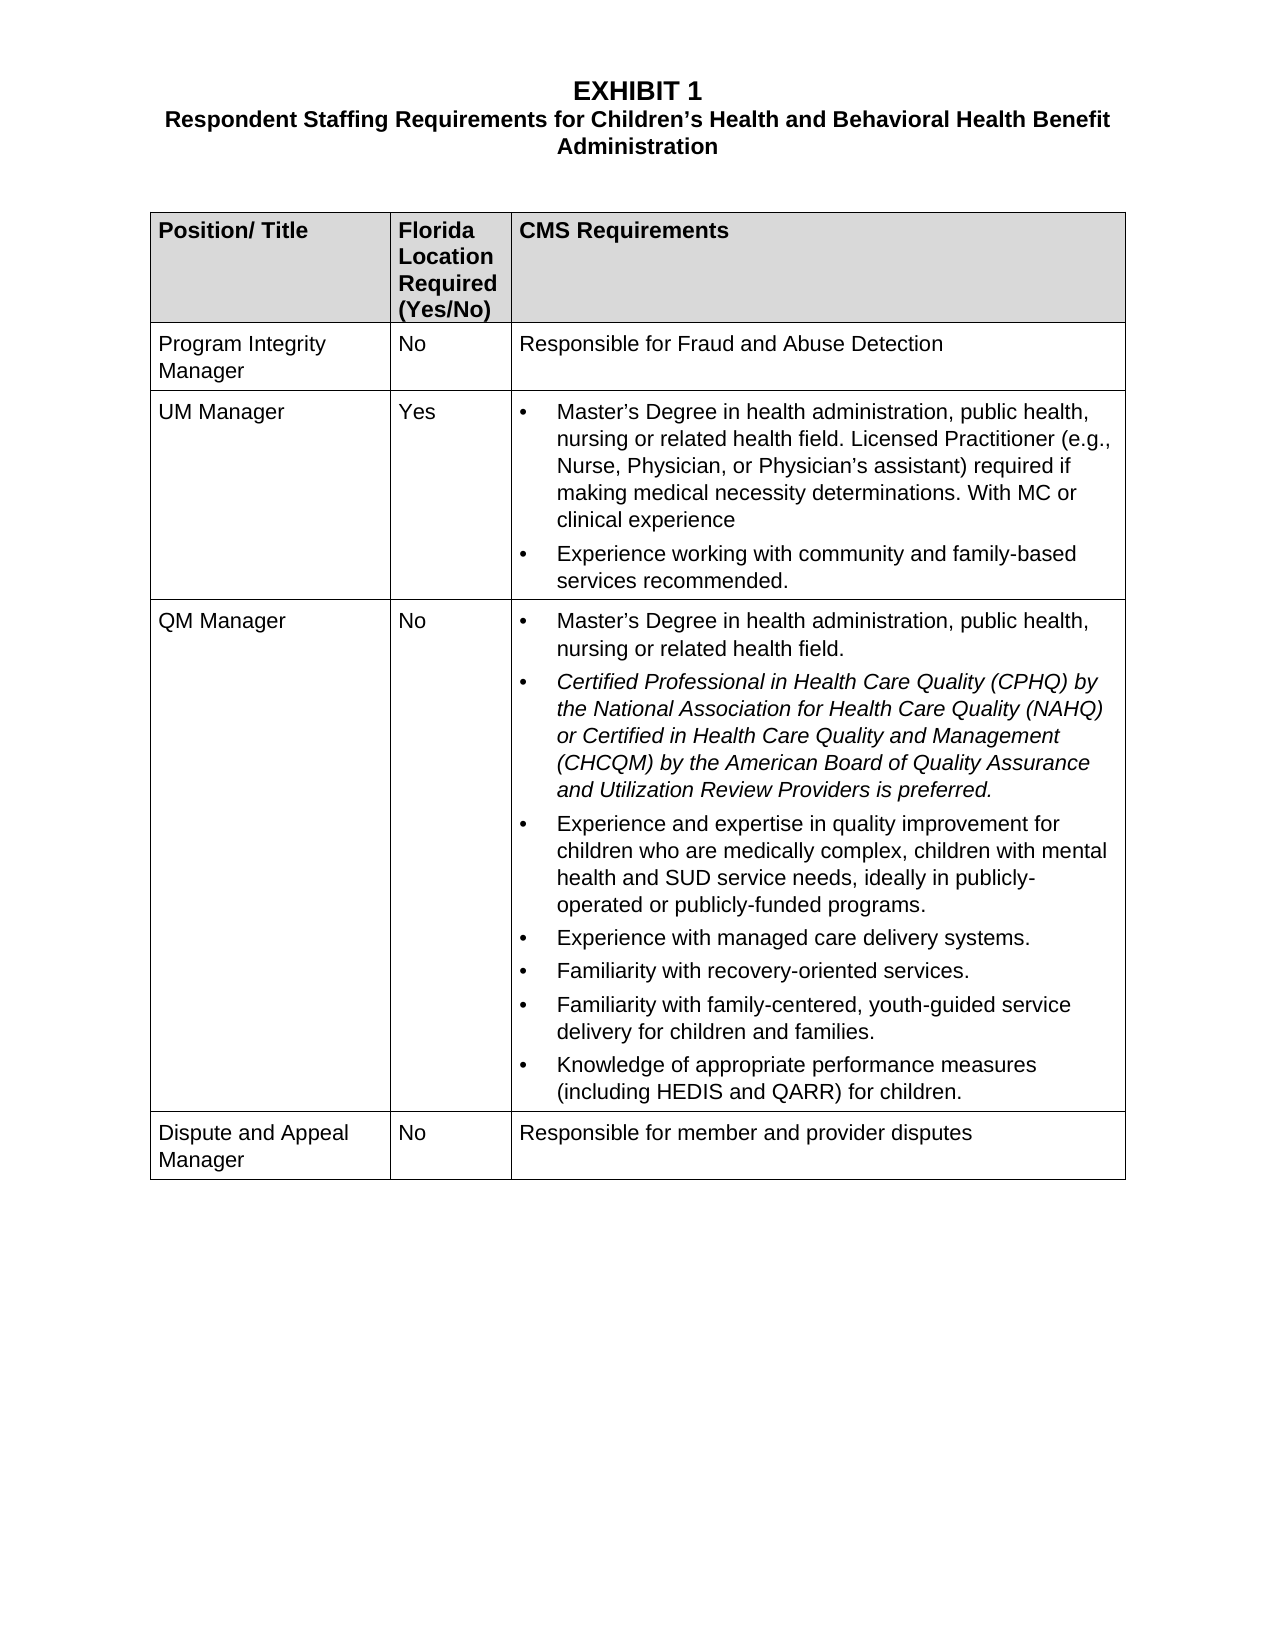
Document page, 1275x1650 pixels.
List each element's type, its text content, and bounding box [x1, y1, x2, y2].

table_header CMS Requirements [512, 213, 1125, 322]
table_cell Dispute and Appeal Manager [151, 1112, 390, 1178]
table_cell Master’s Degree in health administration, public health, nursing or related health field. Licensed Practitioner (e.g., Nurse, Physician, or Physician’s assistant) required if making medical necessity determinations. With MC or clinical experience Experience working with community and family-based services recommended. [512, 391, 1125, 599]
table_cell Master’s Degree in health administration, public health, nursing or related health field. Certified Professional in Health Care Quality (CPHQ) by the National Association for Health Care Quality (NAHQ) or Certified in Health Care Quality and Management (CHCQM) by the American Board of Quality Assurance and Utilization Review Providers is preferred. Experience and expertise in quality improvement for children who are medically complex, children with mental health and SUD service needs, ideally in publicly-operated or publicly-funded programs. Experience with managed care delivery systems. Familiarity with recovery-oriented services. Familiarity with family-centered, youth-guided service delivery for children and families. Knowledge of appropriate performance measures (including HEDIS and QARR) for children. [512, 600, 1125, 1111]
table_cell Responsible for member and provider disputes [512, 1112, 1125, 1178]
table_cell Yes [391, 391, 511, 599]
table_header Position/ Title [151, 213, 390, 322]
table_cell Responsible for Fraud and Abuse Detection [512, 323, 1125, 390]
table_cell Program Integrity Manager [151, 323, 390, 390]
table_cell No [391, 323, 511, 390]
table_cell UM Manager [151, 391, 390, 599]
table_cell QM Manager [151, 600, 390, 1111]
table_cell No [391, 1112, 511, 1178]
table_cell No [391, 600, 511, 1111]
table_header Florida Location Required (Yes/No) [391, 213, 511, 322]
